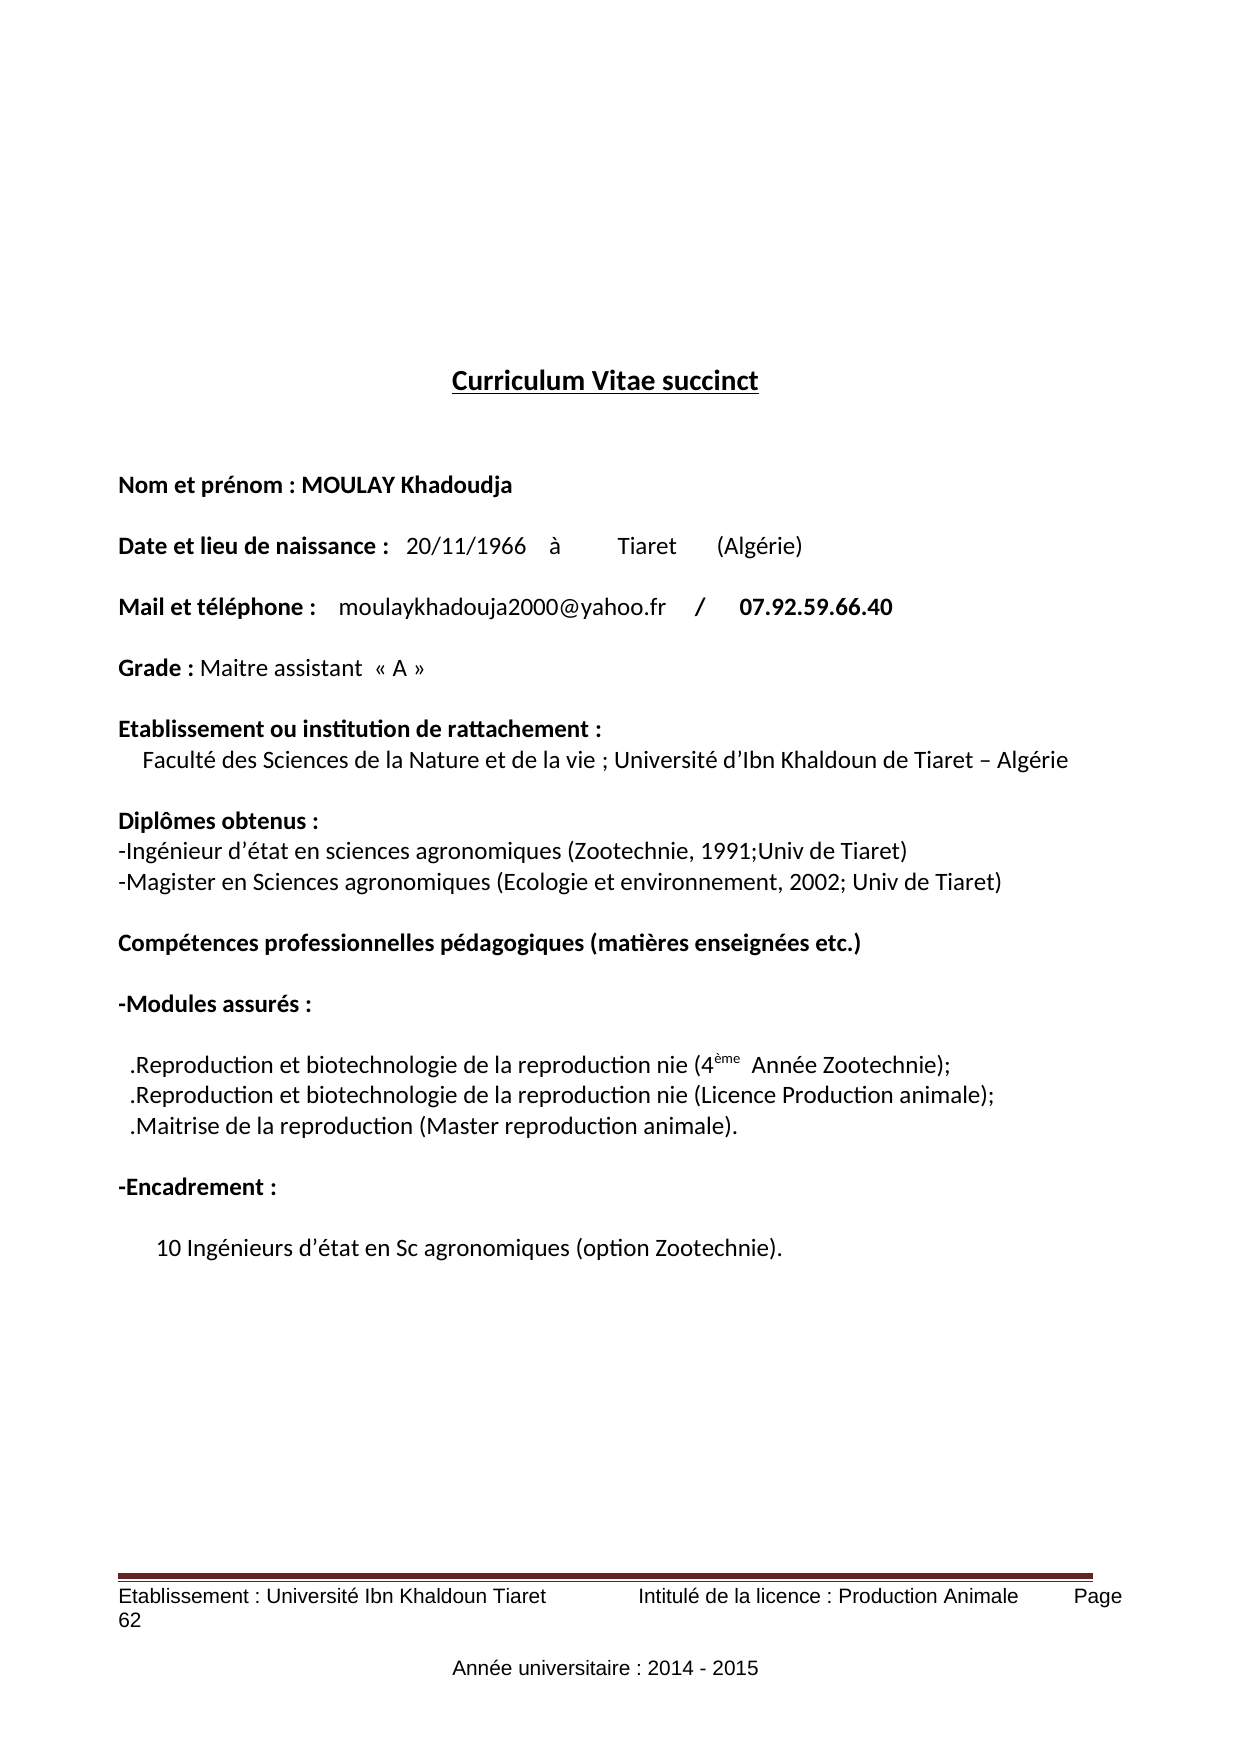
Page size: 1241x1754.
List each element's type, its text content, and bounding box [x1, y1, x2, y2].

text -Modules assurés : [118, 988, 1093, 1018]
text Diplômes obtenus : [118, 805, 1093, 835]
text -Encadrement : [118, 1171, 1093, 1202]
text Mail et téléphone : moulaykhadouja2000@yahoo.fr / 07.92.59.66.40 [118, 591, 1093, 622]
text Etablissement ou institution de rattachement : [118, 713, 1093, 744]
text Curriculum Vitae succinct [118, 362, 1093, 398]
text Faculté des Sciences de et de la vie ; Université d’Ibn Khaldoun de Tiaret – Algérie [118, 744, 1093, 774]
text .Reproduction et biotechnologie de la reproduction nie (4ème Année Zootechnie); [118, 1049, 1093, 1079]
text Compétences professionnelles pédagogiques (matières enseignées etc.) [118, 927, 1093, 957]
text Grade : Maitre assistant « A » [118, 652, 1093, 683]
text -Magister en Sciences agronomiques (Ecologie et environnement, 2002; Univ de Tiaret) [118, 866, 1093, 896]
text 10 Ingénieurs d’état en Sc agronomiques (option Zootechnie). [156, 1232, 1093, 1263]
text .Reproduction et biotechnologie de la reproduction nie (Licence Production animale); [118, 1079, 1093, 1110]
text Date et lieu de naissance : 20/11/1966 à Tiaret (Algérie) [118, 530, 1093, 561]
text -Ingénieur d’état en sciences agronomiques (Zootechnie, 1991;Univ de Tiaret) [118, 835, 1093, 866]
text Nom et prénom : MOULAY Khadoudja [118, 469, 1093, 500]
text .Maitrise de la reproduction (Master reproduction animale). [118, 1110, 1093, 1141]
